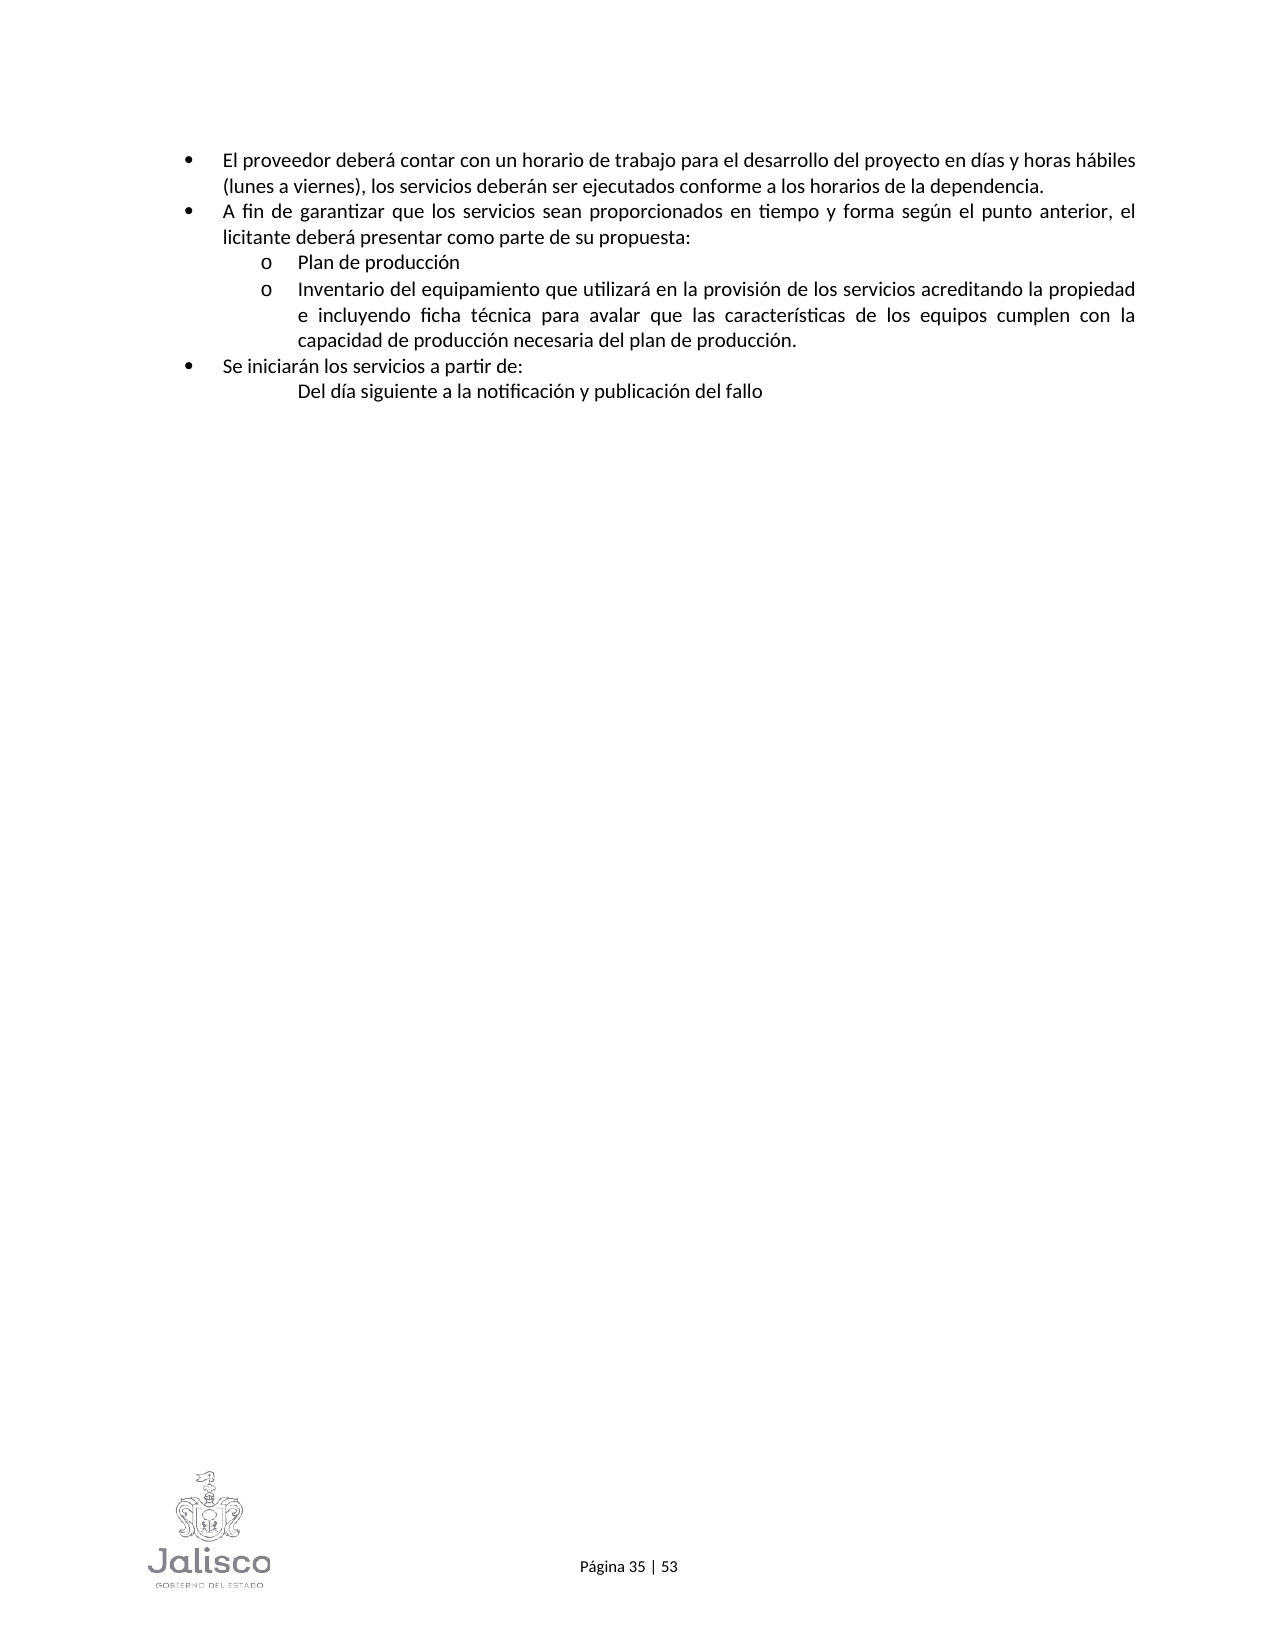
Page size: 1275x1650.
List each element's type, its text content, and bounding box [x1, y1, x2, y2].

list Inventario del equipamiento que utilizará en la provisión de los servicios acreditando la propiedad e incluyendo ficha técnica para avalar que las características de los equipos cumplen con la capacidad de producción necesaria del plan de producción. [260, 276, 1137, 353]
list Plan de producción [260, 249, 1137, 276]
picture [147, 1471, 271, 1588]
list El proveedor deberá contar con un horario de trabajo para el desarrollo del proyecto en días y horas hábiles (lunes a viernes), los servicios deberán ser ejecutados conforme a los horarios de la dependencia. [185, 148, 1137, 198]
list Se iniciarán los servicios a partir de: [185, 353, 1137, 378]
list Del día siguiente a la notificación y publicación del fallo [298, 378, 1137, 404]
list A fin de garantizar que los servicios sean proporcionados en tiempo y forma según el punto anterior, el licitante deberá presentar como parte de su propuesta: [185, 198, 1137, 249]
